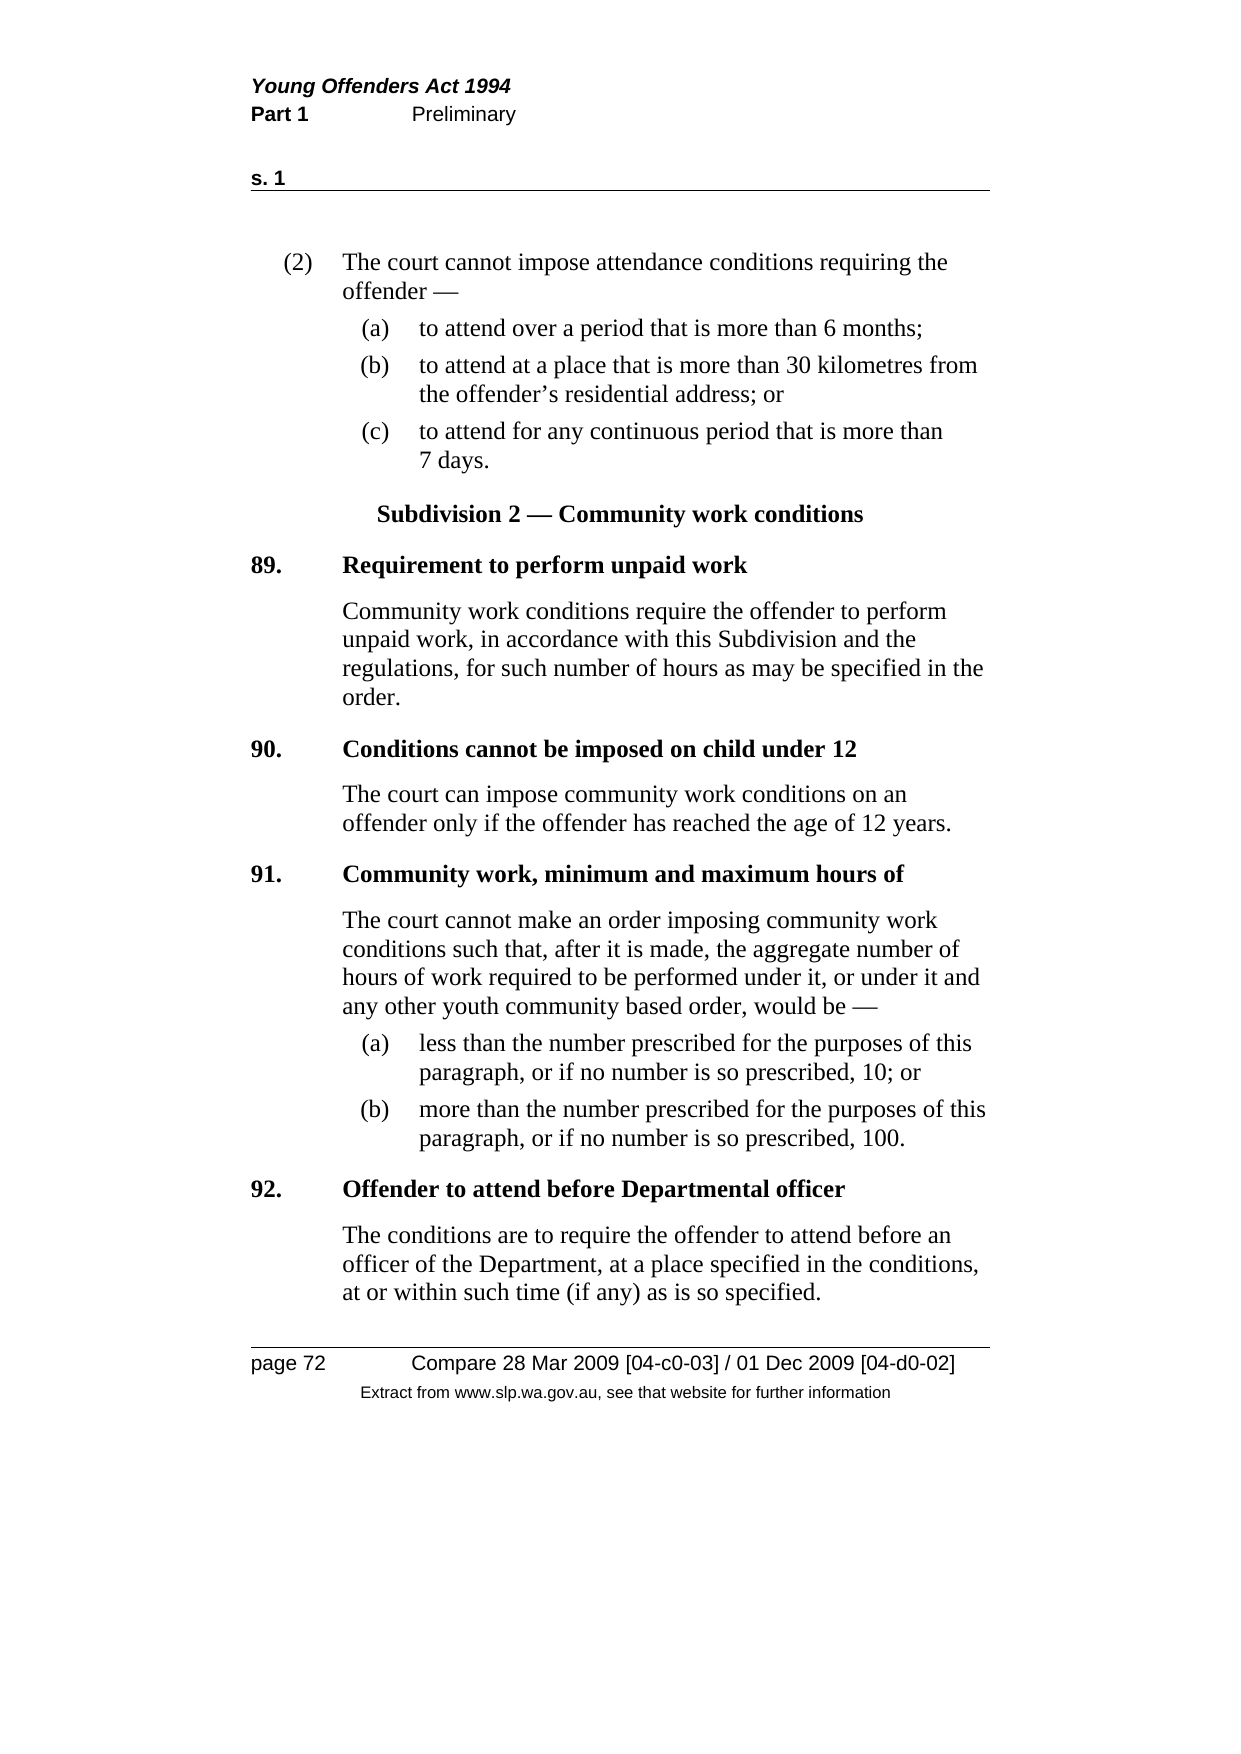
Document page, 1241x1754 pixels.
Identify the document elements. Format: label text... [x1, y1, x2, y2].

text (b) more than the number prescribed for the purposes of this paragraph, or if no number is so prescribed, 100. [251, 1094, 990, 1152]
text Community work conditions require the offender to perform unpaid work, in accordance with this Subdivision and the regulations, for such number of hours as may be specified in the order. [251, 596, 990, 711]
subtitle 92. Offender to attend before Departmental officer [251, 1174, 990, 1203]
text (c) to attend for any continuous period that is more than 7 days. [251, 416, 990, 474]
text The court cannot make an order imposing community work conditions such that, after it is made, the aggregate number of hours of work required to be performed under it, or under it and any other youth community based order, would be — [251, 905, 990, 1020]
subtitle 89. Requirement to perform unpaid work [251, 550, 990, 579]
text (2) The court cannot impose attendance conditions requiring the offender — [251, 247, 990, 305]
text (a) less than the number prescribed for the purposes of this paragraph, or if no number is so prescribed, 10; or [251, 1028, 990, 1086]
text (b) to attend at a place that is more than 30 kilometres from the offender’s residential address; or [251, 350, 990, 408]
subtitle 90. Conditions cannot be imposed on child under 12 [251, 734, 990, 762]
text The court can impose community work conditions on an offender only if the offender has reached the age of 12 years. [251, 779, 990, 837]
subtitle 91. Community work, minimum and maximum hours of [251, 859, 990, 888]
text (a) to attend over a period that is more than 6 months; [251, 313, 990, 342]
subtitle Subdivision 2 — Community work conditions [251, 499, 990, 527]
text The conditions are to require the offender to attend before an officer of the Department, at a place specified in the conditions, at or within such time (if any) as is so specified. [251, 1220, 990, 1306]
